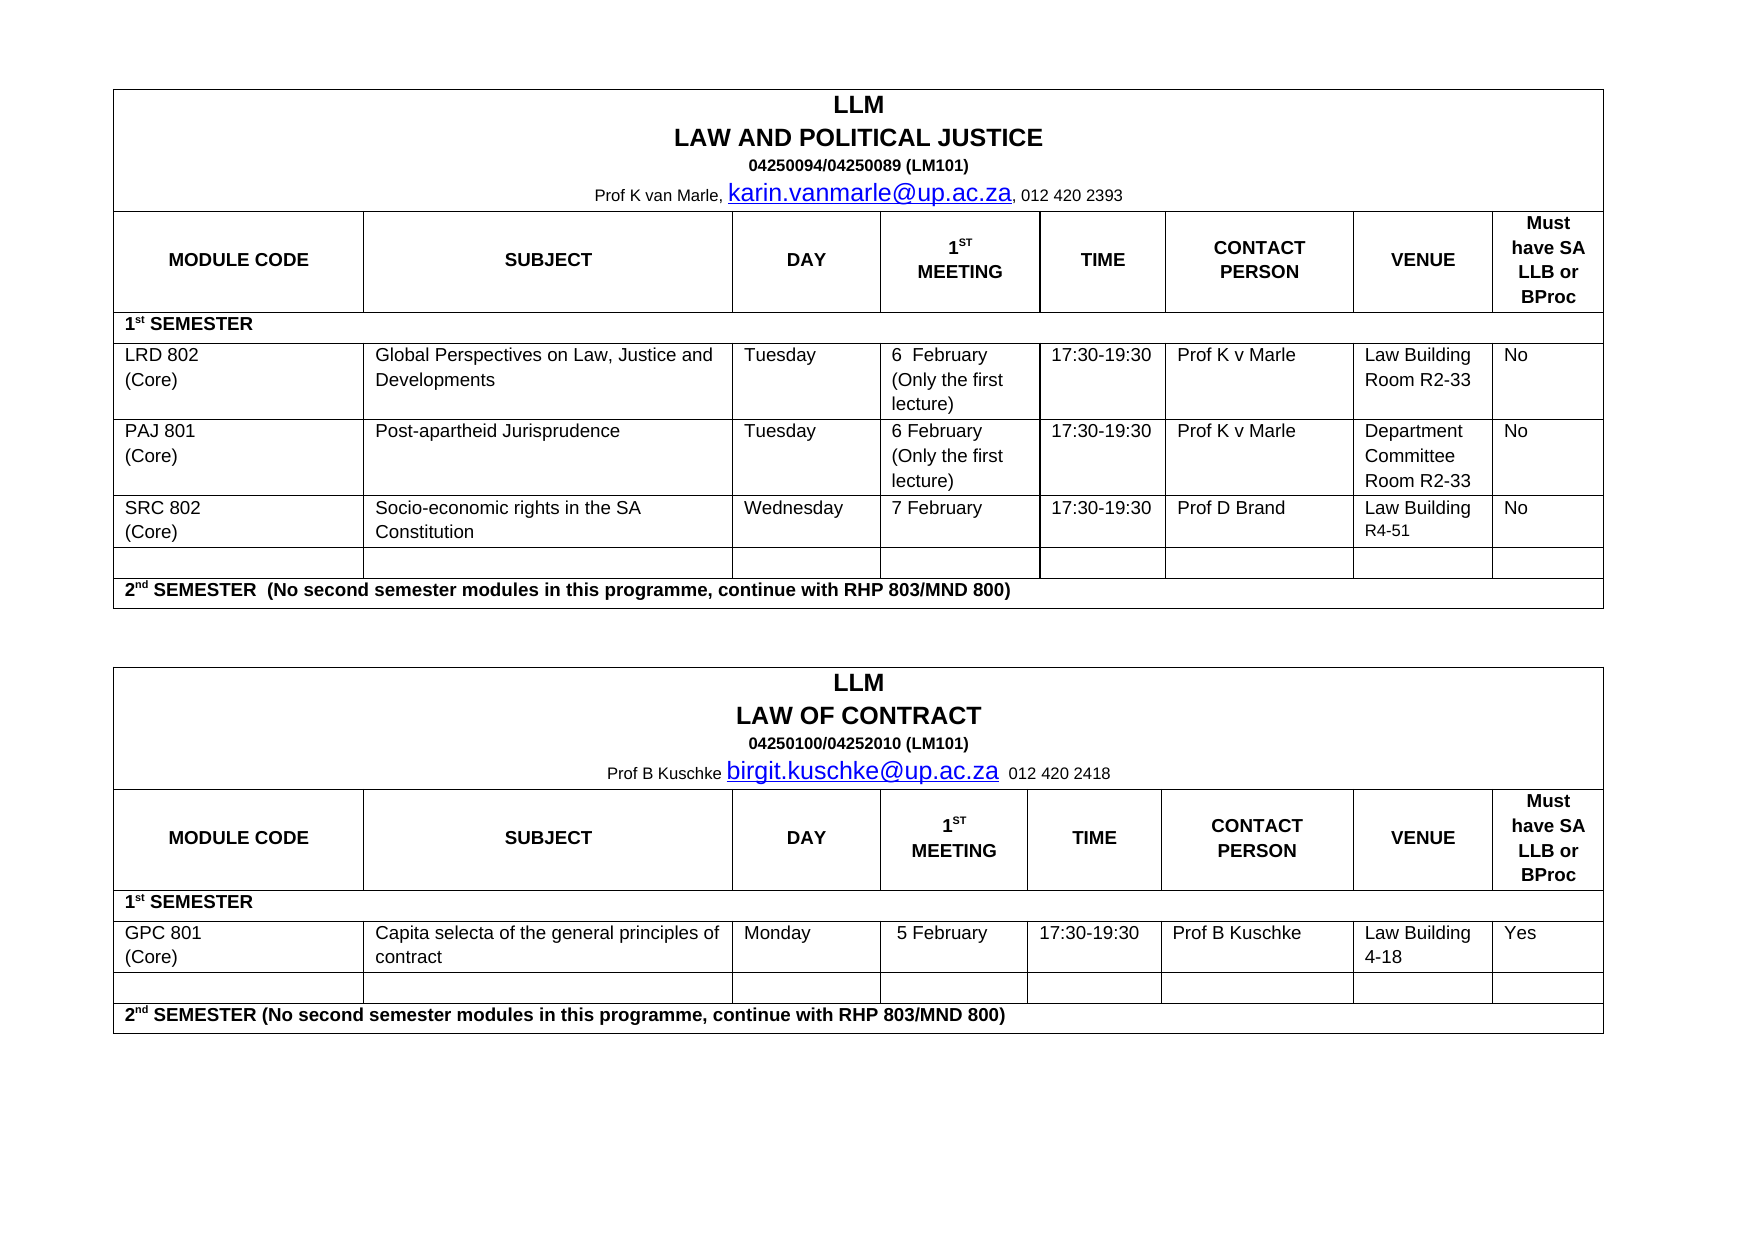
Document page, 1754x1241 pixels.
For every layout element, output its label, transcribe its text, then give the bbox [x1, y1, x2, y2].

table_cell 17:30-19:30 [1041, 496, 1165, 547]
table_cell Prof D Brand [1166, 496, 1353, 547]
table_cell Law Building 4-18 [1354, 922, 1492, 972]
table_cell [1493, 973, 1603, 1003]
table_cell Must have SA LLB or BProc [1493, 212, 1603, 312]
table_cell [733, 973, 880, 1003]
table_cell [881, 973, 1027, 1003]
table_cell [733, 548, 880, 578]
table_cell Department Committee Room R2-33 [1354, 420, 1492, 495]
table_cell 6 February (Only the first lecture) [881, 420, 1039, 495]
table_cell Prof K v Marle [1166, 420, 1353, 495]
table_cell GPC 801 (Core) [114, 922, 363, 972]
table_cell 1ST MEETING [881, 212, 1039, 312]
table_cell [1162, 973, 1353, 1003]
table_cell [881, 548, 1039, 578]
table_cell MODULE CODE [114, 790, 363, 890]
table_cell Socio-economic rights in the SA Constitution [364, 496, 732, 547]
table_header LLM LAW OF CONTRACT 04250100/04252010 (LM101) Prof B Kuschke birgit.kuschke@up.ac.za 012 420 2418 [114, 668, 1603, 789]
table_cell 1st SEMESTER [114, 313, 1603, 342]
table_cell [364, 973, 732, 1003]
table_cell [364, 548, 732, 578]
table_cell No [1493, 344, 1603, 419]
table_cell [114, 973, 363, 1003]
table_cell VENUE [1354, 212, 1492, 312]
table_cell [1166, 548, 1353, 578]
table_cell [114, 548, 363, 578]
table_cell Capita selecta of the general principles of contract [364, 922, 732, 972]
table_cell Global Perspectives on Law, Justice and Developments [364, 344, 732, 419]
table_cell SUBJECT [364, 790, 732, 890]
table_cell DAY [733, 790, 880, 890]
table_cell Law Building R4-51 [1354, 496, 1492, 547]
table_cell Law Building Room R2-33 [1354, 344, 1492, 419]
table_cell Monday [733, 922, 880, 972]
table_cell Tuesday [733, 344, 880, 419]
table_cell Prof B Kuschke [1162, 922, 1353, 972]
table_cell PAJ 801 (Core) [114, 420, 363, 495]
table_cell 1ST MEETING [881, 790, 1027, 890]
table_cell 17:30-19:30 [1041, 344, 1165, 419]
table_cell CONTACT PERSON [1162, 790, 1353, 890]
table_cell 6 February (Only the first lecture) [881, 344, 1039, 419]
table_cell Prof K v Marle [1166, 344, 1353, 419]
table_cell TIME [1041, 212, 1165, 312]
table_header LLM LAW AND POLITICAL JUSTICE 04250094/04250089 (LM101) Prof K van Marle, karin.vanmarle@up.ac.za, 012 420 2393 [114, 90, 1603, 211]
table_cell LRD 802 (Core) [114, 344, 363, 419]
table_cell Tuesday [733, 420, 880, 495]
table_cell DAY [733, 212, 880, 312]
table_cell [1354, 548, 1492, 578]
table_cell [1493, 548, 1603, 578]
table_cell SUBJECT [364, 212, 732, 312]
table_cell VENUE [1354, 790, 1492, 890]
table_cell Yes [1493, 922, 1603, 972]
table_cell Must have SA LLB or BProc [1493, 790, 1603, 890]
table_cell Wednesday [733, 496, 880, 547]
table_cell 7 February [881, 496, 1039, 547]
table_cell 5 February [881, 922, 1027, 972]
table_cell [1354, 973, 1492, 1003]
table_cell MODULE CODE [114, 212, 363, 312]
table_cell No [1493, 420, 1603, 495]
table_cell CONTACT PERSON [1166, 212, 1353, 312]
table_cell SRC 802 (Core) [114, 496, 363, 547]
table_cell 17:30-19:30 [1041, 420, 1165, 495]
table_cell No [1493, 496, 1603, 547]
table_cell TIME [1028, 790, 1161, 890]
table_cell 2nd SEMESTER (No second semester modules in this programme, continue with RHP 803/MND 800) [114, 579, 1603, 608]
table_cell [1041, 548, 1165, 578]
table_cell 2nd SEMESTER (No second semester modules in this programme, continue with RHP 803/MND 800) [114, 1004, 1603, 1033]
table_cell 17:30-19:30 [1028, 922, 1161, 972]
table_cell 1st SEMESTER [114, 891, 1603, 921]
table_cell [1028, 973, 1161, 1003]
table_cell Post-apartheid Jurisprudence [364, 420, 732, 495]
